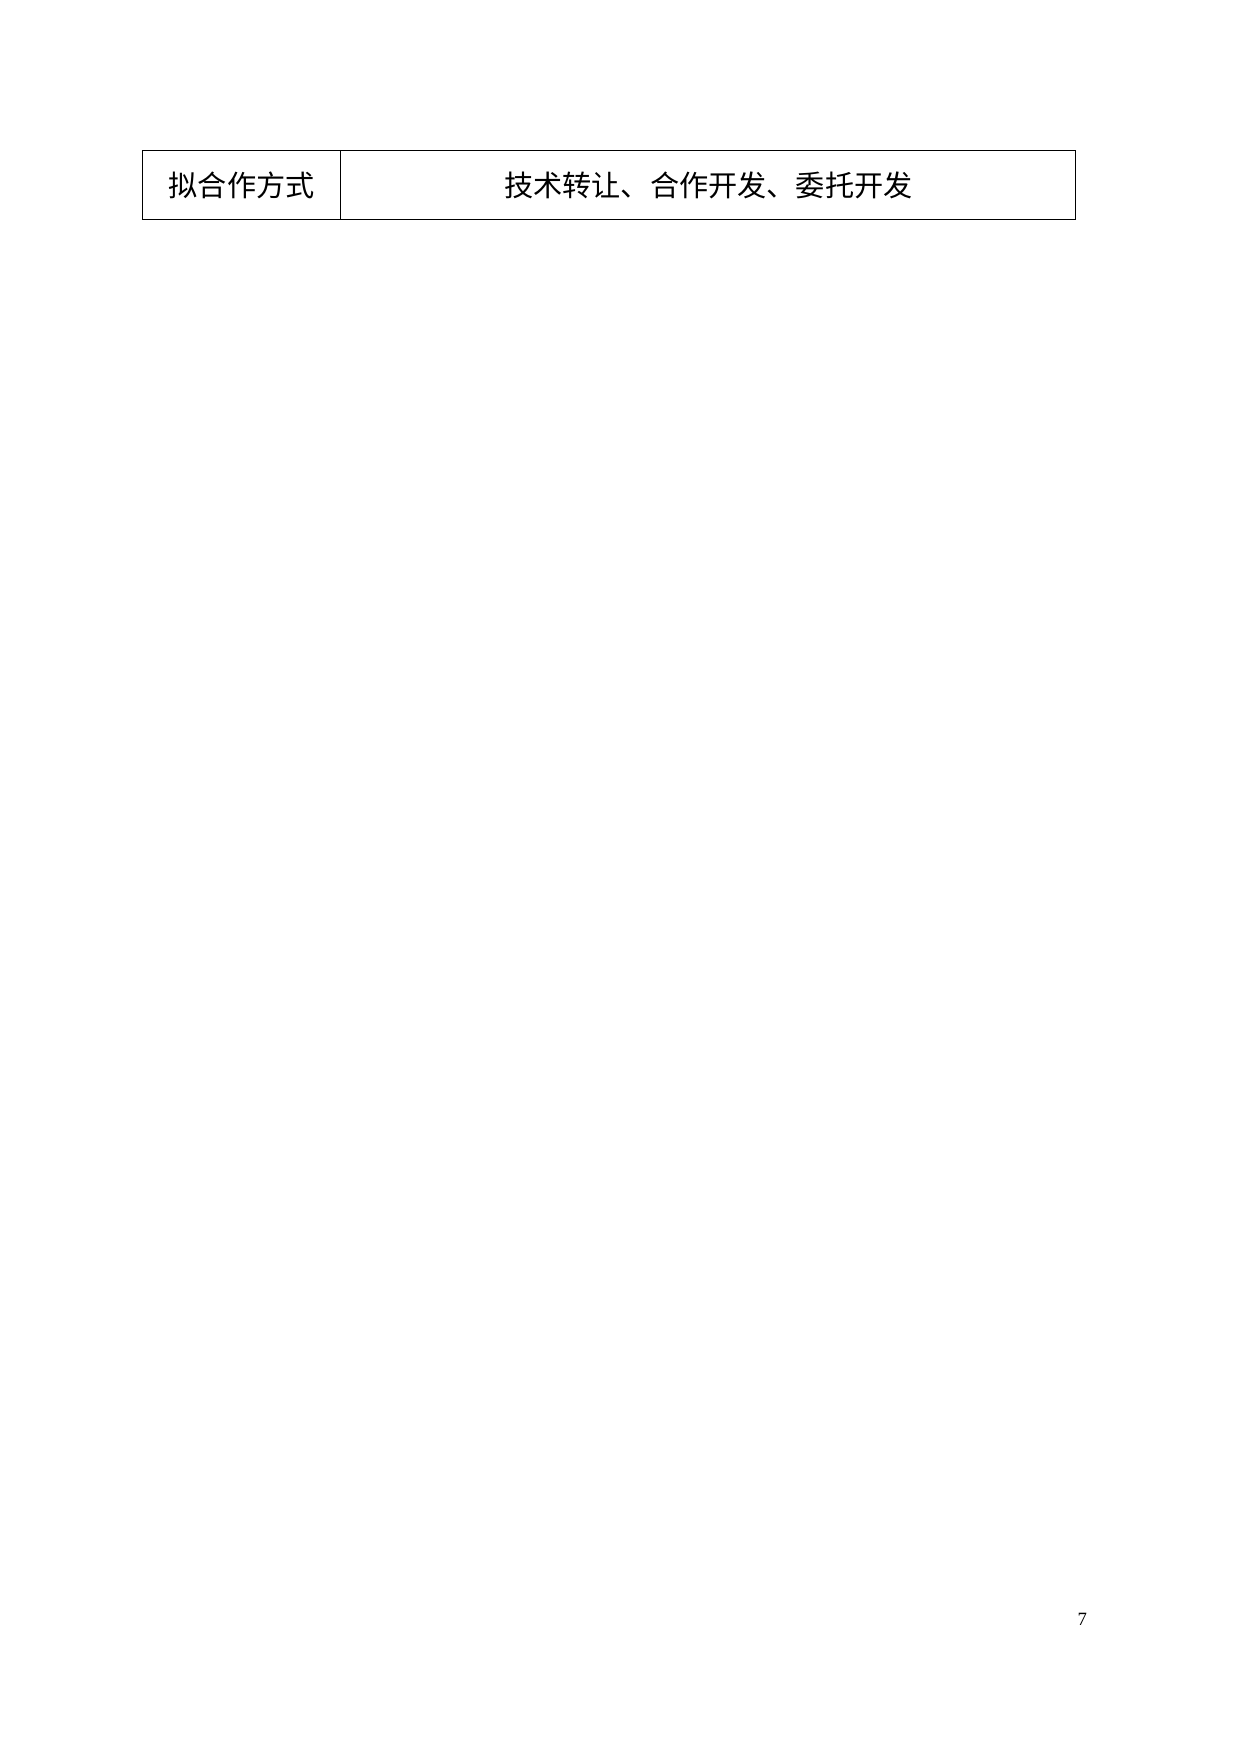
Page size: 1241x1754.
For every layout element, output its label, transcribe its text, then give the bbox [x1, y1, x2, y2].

table_cell 拟合作方式 [143, 151, 340, 219]
table_cell 技术转让、合作开发、委托开发 [341, 151, 1075, 219]
